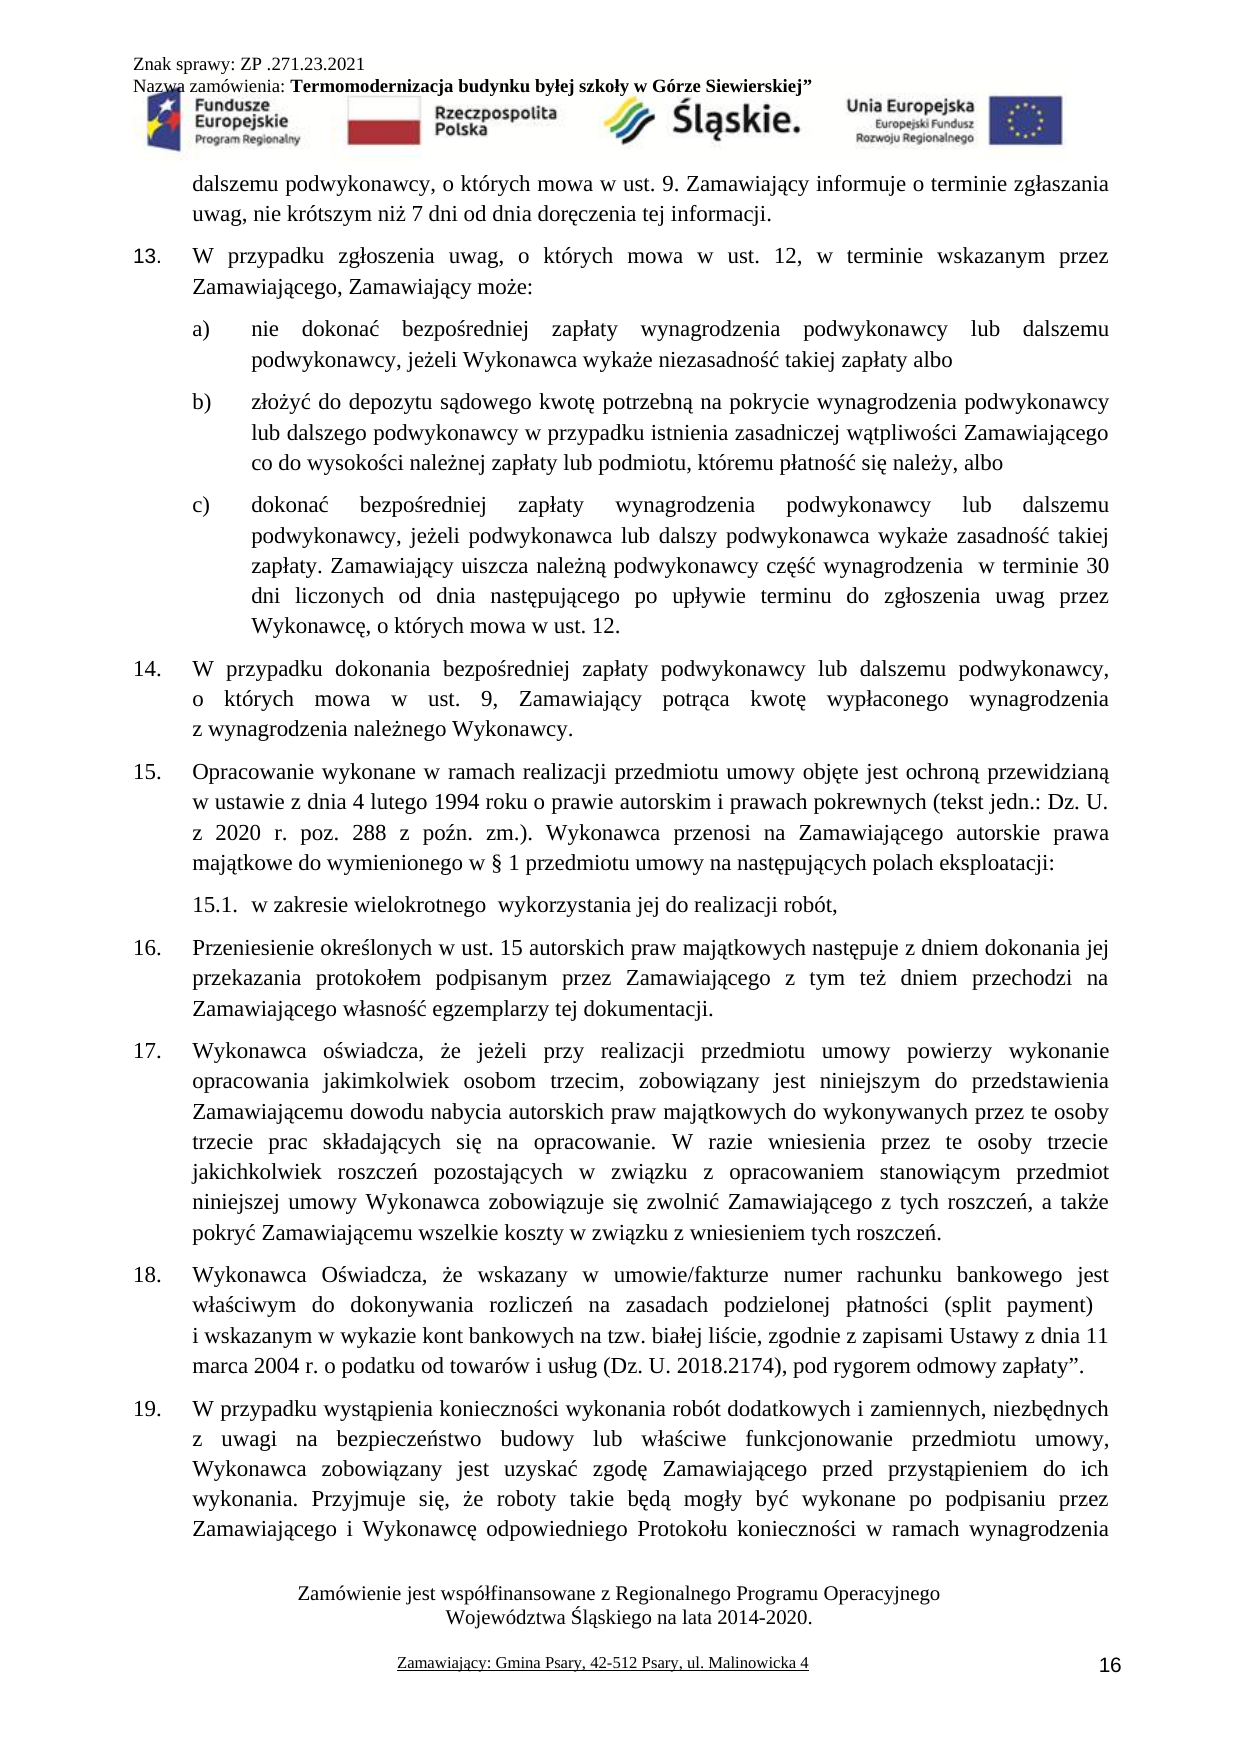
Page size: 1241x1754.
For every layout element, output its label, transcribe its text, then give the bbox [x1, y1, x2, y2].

list w zakresie wielokrotnego wykorzystania jej do realizacji robót, [192, 891, 1110, 918]
list nie dokonać bezpośredniej zapłaty wynagrodzenia podwykonawcy lub dalszemu podwykonawcy, jeżeli Wykonawca wykaże niezasadność takiej zapłaty albo [192, 315, 1110, 372]
list Przeniesienie określonych w ust. 15 autorskich praw majątkowych następuje z dniem dokonania jej przekazania protokołem podpisanym przez Zamawiającego z tym też dniem przechodzi na Zamawiającego własność egzemplarzy tej dokumentacji. [133, 934, 1110, 1021]
list złożyć do depozytu sądowego kwotę potrzebną na pokrycie wynagrodzenia podwykonawcy lub dalszego podwykonawcy w przypadku istnienia zasadniczej wątpliwości Zamawiającego co do wysokości należnej zapłaty lub podmiotu, któremu płatność się należy, albo [192, 388, 1110, 475]
list W przypadku zgłoszenia uwag, o których mowa w ust. 12, w terminie wskazanym przez Zamawiającego, Zamawiający może: [133, 242, 1110, 299]
list Opracowanie wykonane w ramach realizacji przedmiotu umowy objęte jest ochroną przewidzianą w ustawie z dnia 4 lutego 1994 roku o prawie autorskim i prawach pokrewnych (tekst jedn.: Dz. U. z 2020 r. poz. 288 z poźn. zm.). Wykonawca przenosi na Zamawiającego autorskie prawa majątkowe do wymienionego w § 1 przedmiotu umowy na następujących polach eksploatacji: [133, 758, 1110, 875]
picture [132, 71, 1078, 166]
list dokonać bezpośredniej zapłaty wynagrodzenia podwykonawcy lub dalszemu podwykonawcy, jeżeli podwykonawca lub dalszy podwykonawca wykaże zasadność takiej zapłaty. Zamawiający uiszcza należną podwykonawcy część wynagrodzenia w terminie 30 dni liczonych od dnia następującego po upływie terminu do zgłoszenia uwag przez Wykonawcę, o których mowa w ust. 12. [192, 491, 1110, 639]
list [133, 1394, 1110, 1542]
list Wykonawca Oświadcza, że wskazany w umowie/fakturze numer rachunku bankowego jest właściwym do dokonywania rozliczeń na zasadach podzielonej płatności (split payment) i wskazanym w wykazie kont bankowych na tzw. białej liście, zgodnie z zapisami Ustawy z dnia 11 marca 2004 r. o podatku od towarów i usług (Dz. U. 2018.2174), pod rygorem odmowy zapłaty”. [133, 1261, 1110, 1378]
list Wykonawca oświadcza, że jeżeli przy realizacji przedmiotu umowy powierzy wykonanie opracowania jakimkolwiek osobom trzecim, zobowiązany jest niniejszym do przedstawienia Zamawiającemu dowodu nabycia autorskich praw majątkowych do wykonywanych przez te osoby trzecie prac składających się na opracowanie. W razie wniesienia przez te osoby trzecie jakichkolwiek roszczeń pozostających w związku z opracowaniem stanowiącym przedmiot niniejszej umowy Wykonawca zobowiązuje się zwolnić Zamawiającego z tych roszczeń, a także pokryć Zamawiającemu wszelkie koszty w związku z wniesieniem tych roszczeń. [133, 1037, 1110, 1245]
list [133, 148, 1110, 226]
list W przypadku dokonania bezpośredniej zapłaty podwykonawcy lub dalszemu podwykonawcy, o których mowa w ust. 9, Zamawiający potrąca kwotę wypłaconego wynagrodzenia z wynagrodzenia należnego Wykonawcy. [133, 655, 1110, 742]
